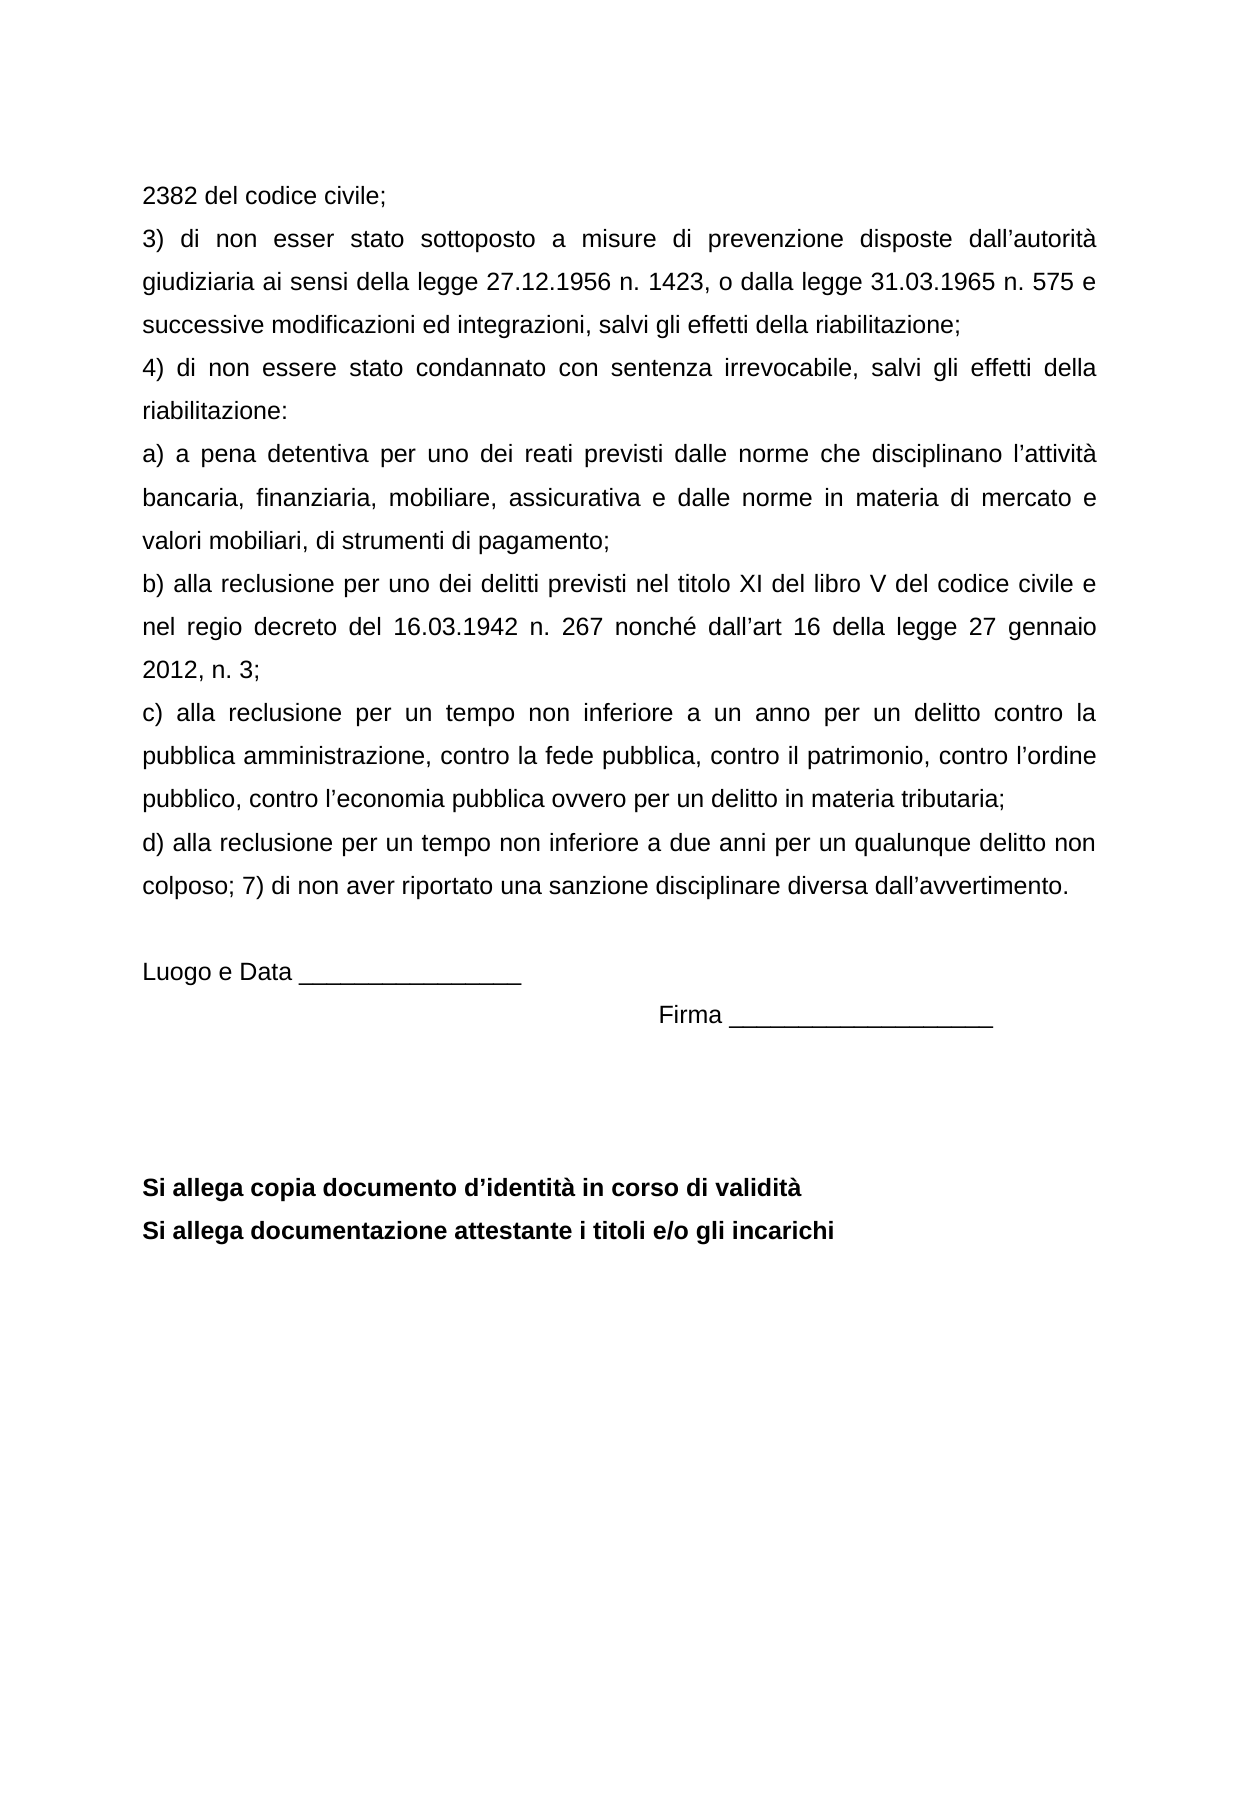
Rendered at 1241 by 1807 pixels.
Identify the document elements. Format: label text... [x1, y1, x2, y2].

text Si allega documentazione attestante i titoli e/o gli incarichi [142, 1216, 1098, 1244]
text 4) di non essere stato condannato con sentenza irrevocabile, salvi gli effetti della riabilitazione: [142, 353, 1098, 425]
text 3) di non esser stato sottoposto a misure di prevenzione disposte dall’autorità giudiziaria ai sensi della legge 27.12.1956 n. 1423, o dalla legge 31.03.1965 n. 575 e successive modificazioni ed integrazioni, salvi gli effetti della riabilitazione; [142, 224, 1098, 339]
text Si allega copia documento d’identità in corso di validità [142, 1173, 1098, 1201]
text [142, 181, 1098, 209]
text d) alla reclusione per un tempo non inferiore a due anni per un qualunque delitto non colposo; 7) di non aver riportato una sanzione disciplinare diversa dall’avvertimento. [142, 828, 1098, 899]
text c) alla reclusione per un tempo non inferiore a un anno per un delitto contro la pubblica amministrazione, contro la fede pubblica, contro il patrimonio, contro l’ordine pubblico, contro l’economia pubblica ovvero per un delitto in materia tributaria; [142, 698, 1098, 813]
text Luogo e Data ________________ [142, 957, 1098, 986]
text Firma ___________________ [142, 1000, 1098, 1029]
text b) alla reclusione per uno dei delitti previsti nel titolo XI del libro V del codice civile e nel regio decreto del 16.03.1942 n. 267 nonché dall’art 16 della legge 27 gennaio 2012, n. 3; [142, 569, 1098, 684]
text a) a pena detentiva per uno dei reati previsti dalle norme che disciplinano l’attività bancaria, finanziaria, mobiliare, assicurativa e dalle norme in materia di mercato e valori mobiliari, di strumenti di pagamento; [142, 439, 1098, 554]
